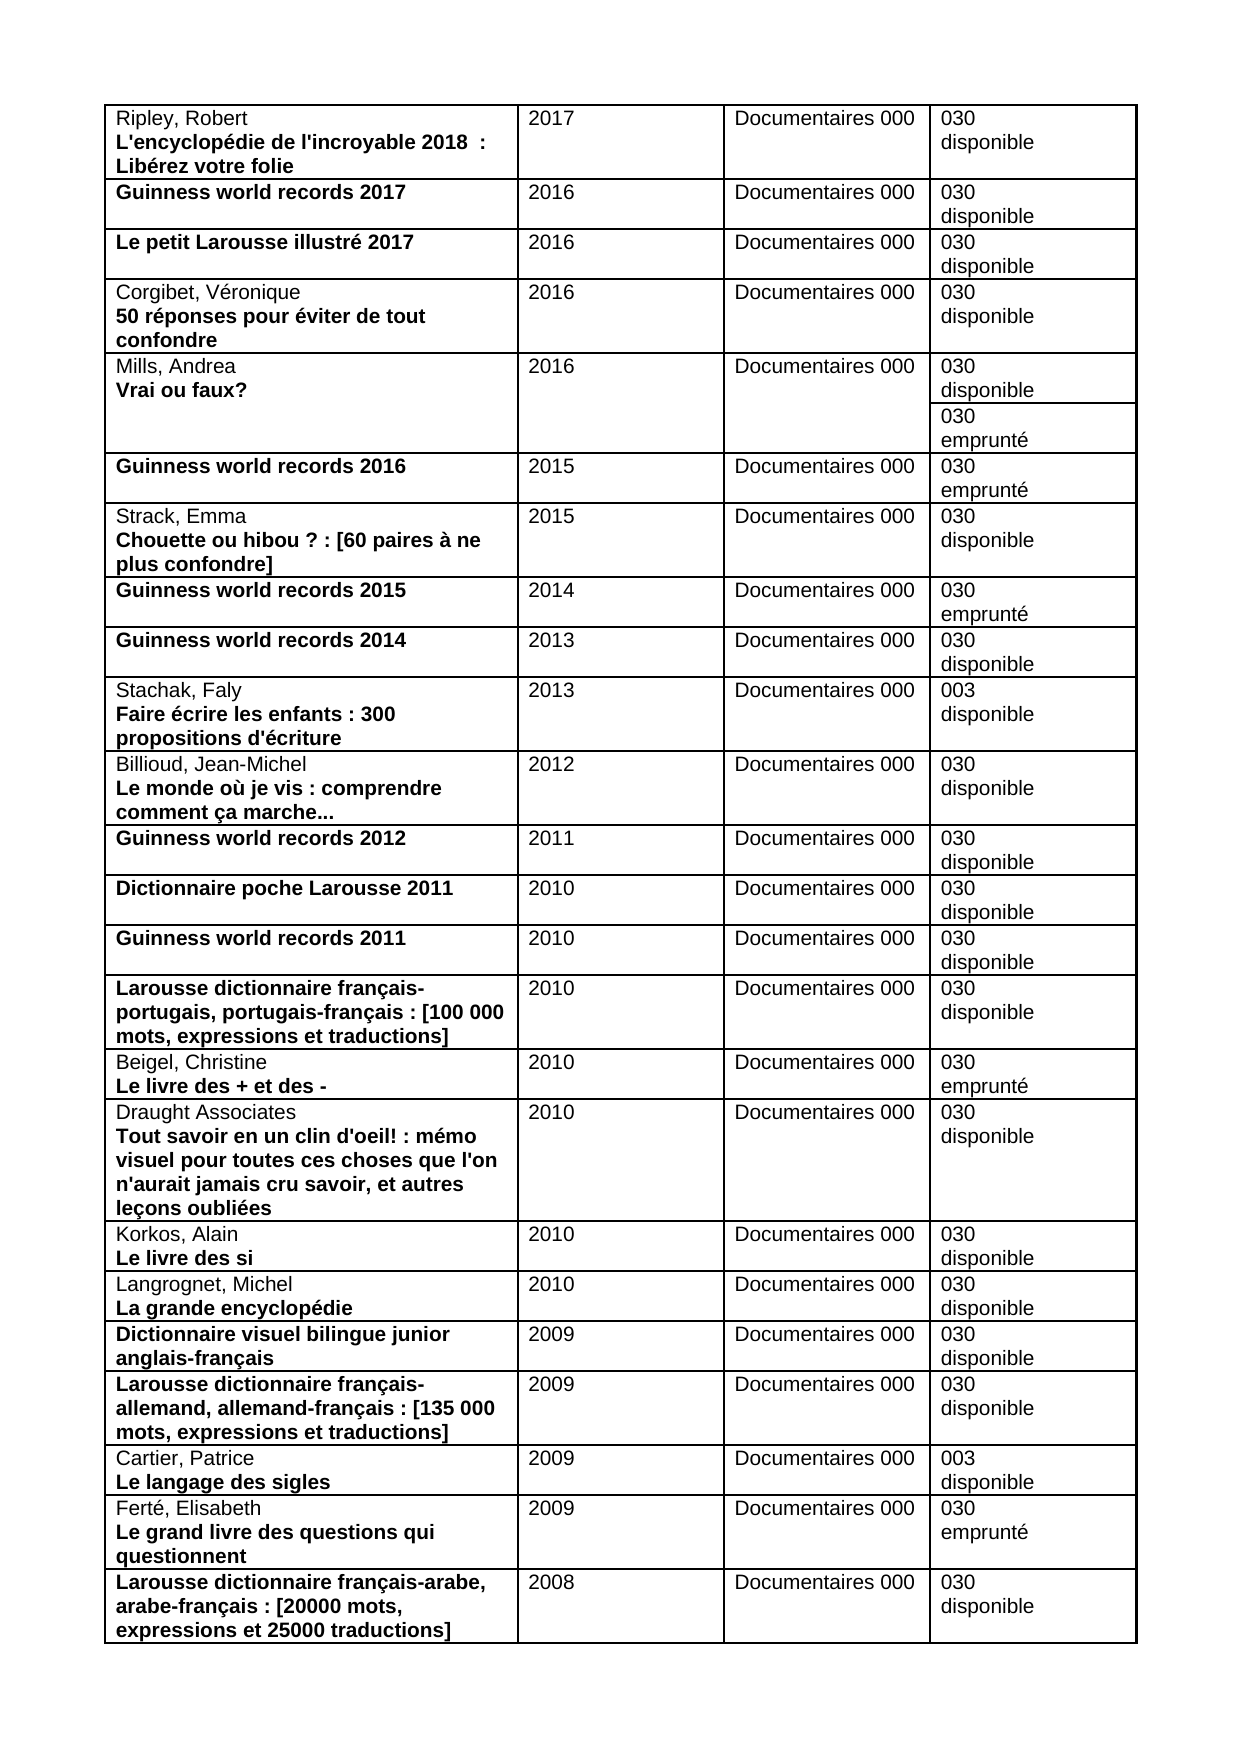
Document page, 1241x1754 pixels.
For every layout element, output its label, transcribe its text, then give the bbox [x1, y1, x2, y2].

table_cell Documentaires 000 [725, 926, 929, 974]
table_cell 030 disponible [931, 1372, 1135, 1444]
table_cell Documentaires 000 [725, 976, 929, 1048]
table_cell 030 disponible [931, 926, 1135, 974]
table_cell 030 disponible [931, 628, 1135, 676]
table_cell 030 disponible [931, 1570, 1135, 1642]
table_cell 030 emprunté [931, 454, 1135, 502]
table_cell Documentaires 000 [725, 1372, 929, 1444]
table_cell Ripley, Robert L'encyclopédie de l'incroyable 2018 : Libérez votre folie [106, 106, 517, 178]
table_cell Documentaires 000 [725, 180, 929, 228]
table_cell 030 disponible [931, 180, 1135, 228]
table_cell 2016 [519, 230, 723, 278]
table_cell Documentaires 000 [725, 230, 929, 278]
table_cell 2015 [519, 504, 723, 576]
table_cell Documentaires 000 [725, 578, 929, 626]
table_cell Dictionnaire poche Larousse 2011 [106, 876, 517, 924]
table_cell Documentaires 000 [725, 876, 929, 924]
table_cell 030 disponible [931, 826, 1135, 874]
table_cell Korkos, Alain Le livre des si [106, 1222, 517, 1270]
table_cell 030 emprunté [931, 1050, 1135, 1098]
table_cell Guinness world records 2015 [106, 578, 517, 626]
table_cell Guinness world records 2017 [106, 180, 517, 228]
table_cell 2016 [519, 280, 723, 352]
table_cell Documentaires 000 [725, 354, 929, 452]
table_cell 2010 [519, 1272, 723, 1320]
table_cell 030 disponible [931, 752, 1135, 824]
table_cell Billioud, Jean-Michel Le monde où je vis : comprendre comment ça marche... [106, 752, 517, 824]
table_cell 2010 [519, 1050, 723, 1098]
table_cell Guinness world records 2014 [106, 628, 517, 676]
table_cell Documentaires 000 [725, 752, 929, 824]
table_cell 030 disponible [931, 976, 1135, 1048]
table_cell Documentaires 000 [725, 1222, 929, 1270]
table_cell Guinness world records 2012 [106, 826, 517, 874]
table_cell Documentaires 000 [725, 1322, 929, 1370]
table_cell Documentaires 000 [725, 106, 929, 178]
table_cell 2009 [519, 1372, 723, 1444]
table_cell Documentaires 000 [725, 1446, 929, 1494]
table_cell Larousse dictionnaire français-arabe, arabe-français : [20000 mots, expressions et 25000 traductions] [106, 1570, 517, 1642]
table_cell 2009 [519, 1446, 723, 1494]
table_cell 2010 [519, 1222, 723, 1270]
table_cell 030 emprunté [931, 1496, 1135, 1568]
table_cell Beigel, Christine Le livre des + et des - [106, 1050, 517, 1098]
table_cell Documentaires 000 [725, 504, 929, 576]
table_cell 003 disponible [931, 678, 1135, 750]
table_cell 030 disponible [931, 1100, 1135, 1220]
table_cell 030 emprunté [931, 578, 1135, 626]
table_cell Documentaires 000 [725, 1100, 929, 1220]
table_cell Documentaires 000 [725, 1050, 929, 1098]
table_cell 2010 [519, 1100, 723, 1220]
table_cell 030 disponible [931, 876, 1135, 924]
table_cell 030 disponible [931, 354, 1135, 402]
table_cell Documentaires 000 [725, 826, 929, 874]
table_cell Cartier, Patrice Le langage des sigles [106, 1446, 517, 1494]
table_cell 2010 [519, 926, 723, 974]
table_cell Documentaires 000 [725, 1496, 929, 1568]
table_cell 2014 [519, 578, 723, 626]
table_cell 2013 [519, 678, 723, 750]
table_cell Documentaires 000 [725, 678, 929, 750]
table_cell Larousse dictionnaire français-portugais, portugais-français : [100 000 mots, expressions et traductions] [106, 976, 517, 1048]
table_cell 030 disponible [931, 230, 1135, 278]
table_cell 2012 [519, 752, 723, 824]
table_cell Documentaires 000 [725, 280, 929, 352]
table_cell 2013 [519, 628, 723, 676]
table_cell 030 disponible [931, 504, 1135, 576]
table_cell 003 disponible [931, 1446, 1135, 1494]
table_cell Langrognet, Michel La grande encyclopédie [106, 1272, 517, 1320]
table_cell Guinness world records 2016 [106, 454, 517, 502]
table_cell 030 disponible [931, 1272, 1135, 1320]
table_cell Ferté, Elisabeth Le grand livre des questions qui questionnent [106, 1496, 517, 1568]
table_cell 030 disponible [931, 106, 1135, 178]
table_cell 030 disponible [931, 1322, 1135, 1370]
table_cell 2011 [519, 826, 723, 874]
table_cell 2017 [519, 106, 723, 178]
table_cell 030 emprunté [931, 404, 1135, 452]
table_cell 030 disponible [931, 1222, 1135, 1270]
table_cell 030 disponible [931, 280, 1135, 352]
table_cell Draught Associates Tout savoir en un clin d'oeil! : mémo visuel pour toutes ces choses que l'on n'aurait jamais cru savoir, et autres leçons oubliées [106, 1100, 517, 1220]
table_cell 2010 [519, 876, 723, 924]
table_cell Documentaires 000 [725, 454, 929, 502]
table_cell 2009 [519, 1496, 723, 1568]
table_cell Documentaires 000 [725, 1272, 929, 1320]
table_cell Stachak, Faly Faire écrire les enfants : 300 propositions d'écriture [106, 678, 517, 750]
table_cell Le petit Larousse illustré 2017 [106, 230, 517, 278]
table_cell 2008 [519, 1570, 723, 1642]
table_cell Documentaires 000 [725, 1570, 929, 1642]
table_cell Larousse dictionnaire français-allemand, allemand-français : [135 000 mots, expressions et traductions] [106, 1372, 517, 1444]
table_cell 2010 [519, 976, 723, 1048]
table_cell 2009 [519, 1322, 723, 1370]
table_cell Documentaires 000 [725, 628, 929, 676]
table_cell Mills, Andrea Vrai ou faux? [106, 354, 517, 452]
table_cell Guinness world records 2011 [106, 926, 517, 974]
table_cell Corgibet, Véronique 50 réponses pour éviter de tout confondre [106, 280, 517, 352]
table_cell Strack, Emma Chouette ou hibou ? : [60 paires à ne plus confondre] [106, 504, 517, 576]
table_cell 2016 [519, 180, 723, 228]
table_cell Dictionnaire visuel bilingue junior anglais-français [106, 1322, 517, 1370]
table_cell 2016 [519, 354, 723, 452]
table_cell 2015 [519, 454, 723, 502]
